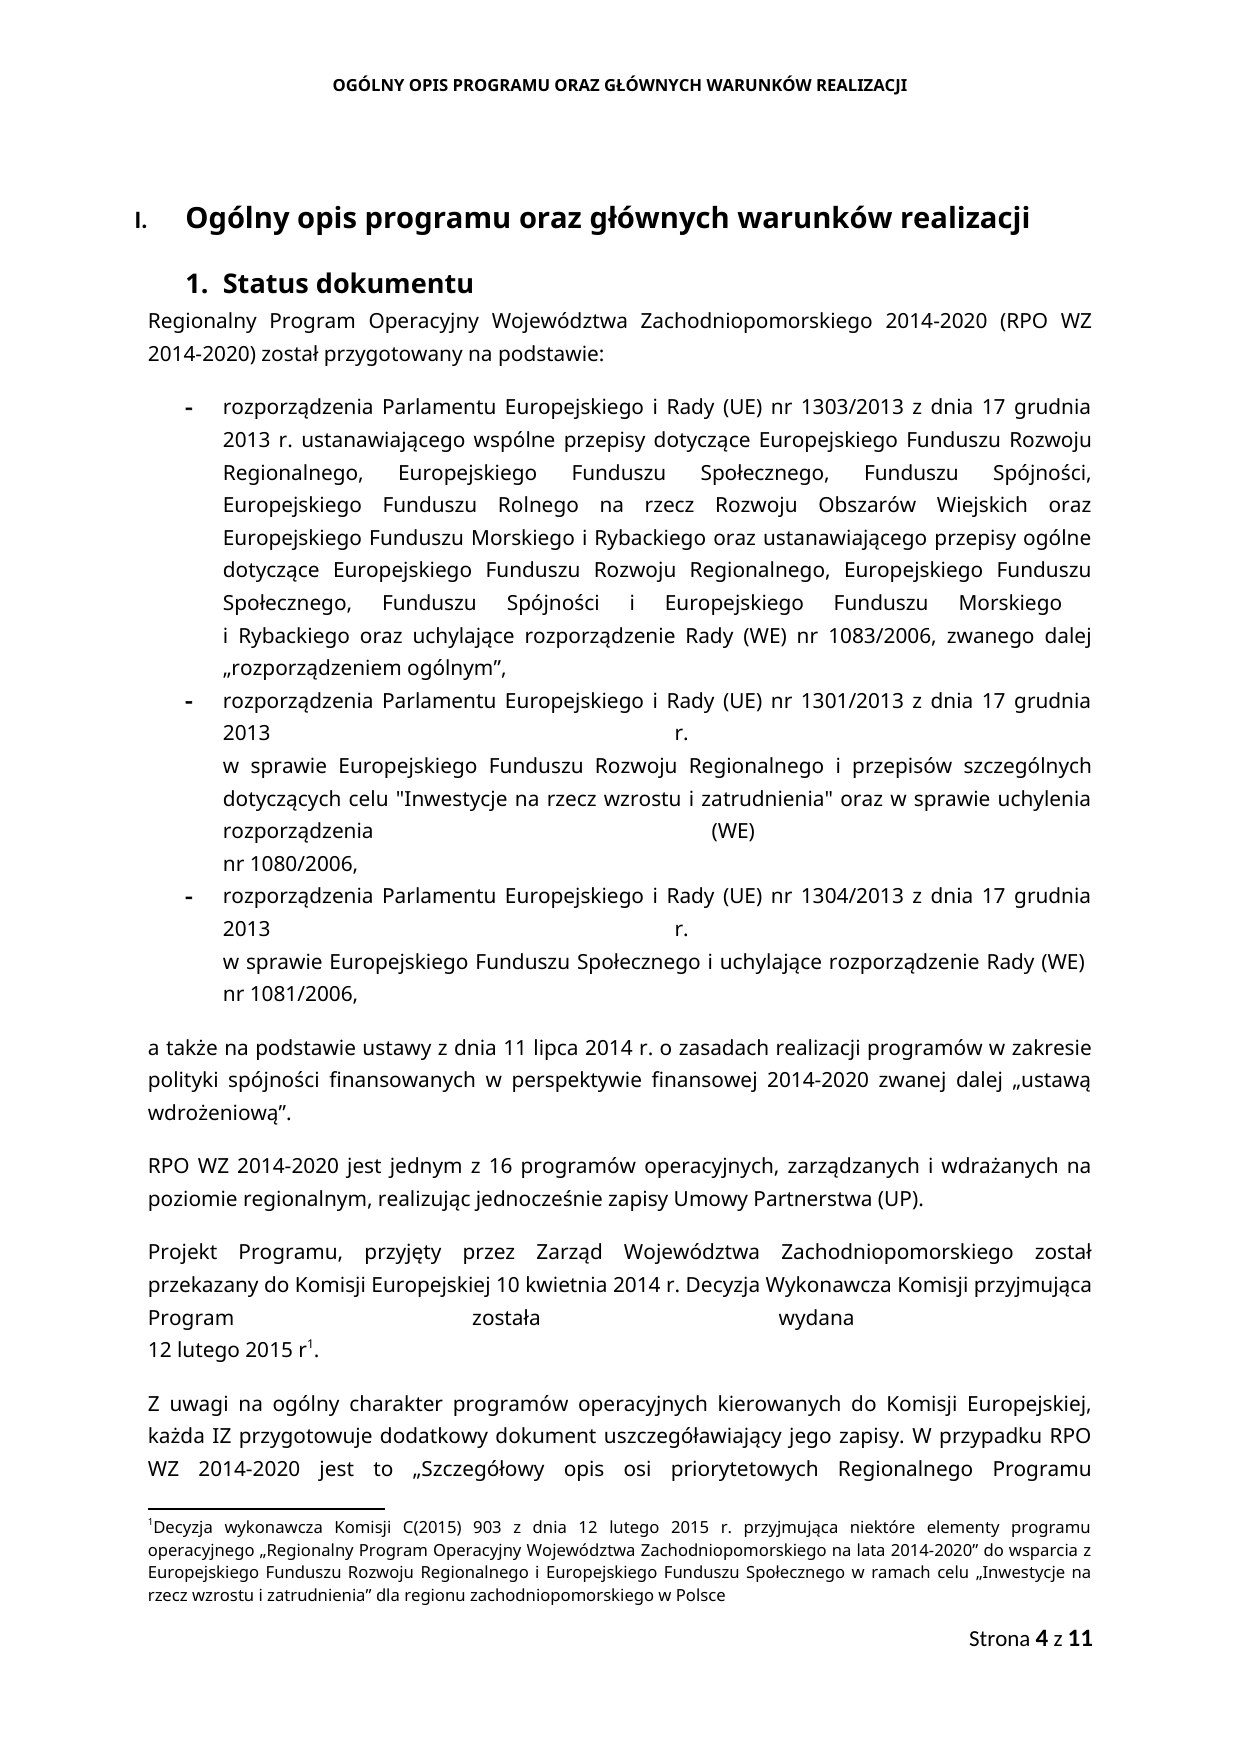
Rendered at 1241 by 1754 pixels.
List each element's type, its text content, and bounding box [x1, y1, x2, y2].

subtitle Status dokumentu [185, 264, 1093, 301]
list rozporządzenia Parlamentu Europejskiego i Rady (UE) nr 1304/2013 z dnia 17 grudnia 2013 r. w sprawie Europejskiego Funduszu Społecznego i uchylające rozporządzenie Rady (WE) nr 1081/2006, [185, 882, 1093, 1008]
text Projekt Programu, przyjęty przez Zarząd Województwa Zachodniopomorskiego został przekazany do Komisji Europejskiej 10 kwietnia 2014 r. Decyzja Wykonawcza Komisji przyjmująca Program została wydana 12 lutego 2015 r. [148, 1237, 1093, 1364]
subtitle Ogólny opis programu oraz głównych warunków realizacji [148, 198, 1093, 237]
list rozporządzenia Parlamentu Europejskiego i Rady (UE) nr 1303/2013 z dnia 17 grudnia 2013 r. ustanawiającego wspólne przepisy dotyczące Europejskiego Funduszu Rozwoju Regionalnego, Europejskiego Funduszu Społecznego, Funduszu Spójności, Europejskiego Funduszu Rolnego na rzecz Rozwoju Obszarów Wiejskich oraz Europejskiego Funduszu Morskiego i Rybackiego oraz ustanawiającego przepisy ogólne dotyczące Europejskiego Funduszu Rozwoju Regionalnego, Europejskiego Funduszu Społecznego, Funduszu Spójności i Europejskiego Funduszu Morskiego i Rybackiego oraz uchylające rozporządzenie Rady (WE) nr 1083/2006, zwanego dalej „rozporządzeniem ogólnym”, [185, 392, 1093, 682]
list rozporządzenia Parlamentu Europejskiego i Rady (UE) nr 1301/2013 z dnia 17 grudnia 2013 r. w sprawie Europejskiego Funduszu Rozwoju Regionalnego i przepisów szczególnych dotyczących celu "Inwestycje na rzecz wzrostu i zatrudnienia" oraz w sprawie uchylenia rozporządzenia (WE) nr 1080/2006, [185, 686, 1093, 877]
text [148, 1389, 1093, 1482]
text a także na podstawie ustawy z dnia 11 lipca 2014 r. o zasadach realizacji programów w zakresie polityki spójności finansowanych w perspektywie finansowej 2014-2020 zwanej dalej „ustawą wdrożeniową”. [148, 1033, 1093, 1126]
text Regionalny Program Operacyjny Województwa Zachodniopomorskiego 2014-2020 (RPO WZ 2014-2020) został przygotowany na podstawie: [148, 306, 1093, 367]
text RPO WZ 2014-2020 jest jednym z 16 programów operacyjnych, zarządzanych i wdrażanych na poziomie regionalnym, realizując jednocześnie zapisy Umowy Partnerstwa (UP). [148, 1151, 1093, 1212]
